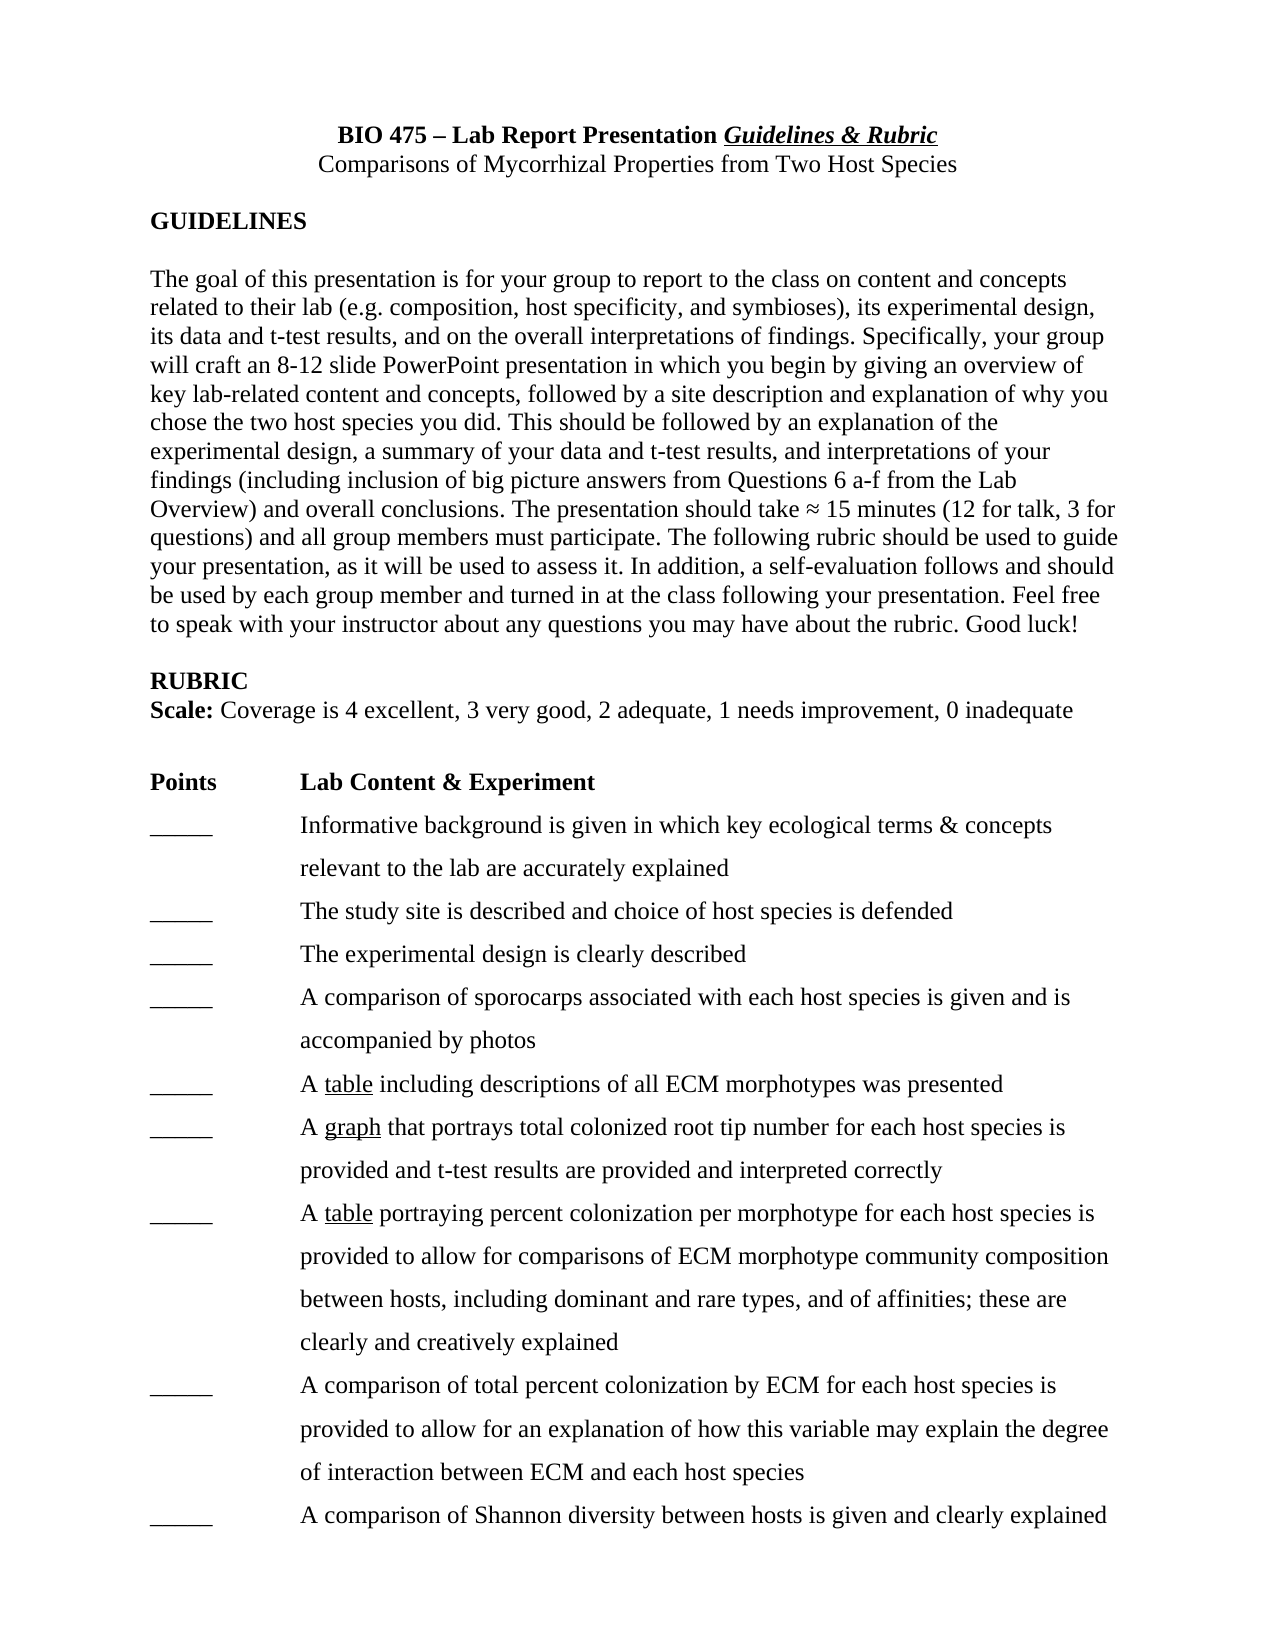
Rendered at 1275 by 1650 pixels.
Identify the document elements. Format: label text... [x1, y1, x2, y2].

text provided and t-test results are provided and interpreted correctly [225, 1155, 1125, 1184]
text relevant to the lab are accurately explained [225, 853, 1125, 882]
text _____ A comparison of sporocarps associated with each host species is given and is [150, 982, 1125, 1011]
text Comparisons of Mycorrhizal Properties from Two Host Species [150, 149, 1125, 177]
text _____ A comparison of Shannon diversity between hosts is given and clearly explained [150, 1500, 1125, 1529]
text RUBRIC [150, 666, 1125, 695]
text The goal of this presentation is for your group to report to the class on content and concepts related to their lab (e.g. composition, host specificity, and symbioses), its experimental design, its data and t-test results, and on the overall interpretations of findings. Specifically, your group will craft an 8-12 slide PowerPoint presentation in which you begin by giving an overview of key lab-related content and concepts, followed by a site description and explanation of why you chose the two host species you did. This should be followed by an explanation of the experimental design, a summary of your data and t-test results, and interpretations of your findings (including inclusion of big picture answers from Questions 6 a-f from the Lab Overview) and overall conclusions. The presentation should take ≈ 15 minutes (12 for talk, 3 for questions) and all group members must participate. The following rubric should be used to guide your presentation, as it will be used to assess it. In addition, a self-evaluation follows and should be used by each group member and turned in at the class following your presentation. Feel free to speak with your instructor about any questions you may have about the rubric. Good luck! [150, 264, 1125, 637]
text _____ A graph that portrays total colonized root tip number for each host species is [150, 1112, 1125, 1141]
text _____ A table including descriptions of all ECM morphotypes was presented [150, 1069, 1125, 1097]
text _____ A table portraying percent colonization per morphotype for each host species is [150, 1198, 1125, 1227]
text Points Lab Content & Experiment [150, 767, 1125, 796]
text clearly and creatively explained [225, 1327, 1125, 1356]
text _____ Informative background is given in which key ecological terms & concepts [150, 810, 1125, 839]
text _____ The study site is described and choice of host species is defended [150, 896, 1125, 925]
text Scale: Coverage is 4 excellent, 3 very good, 2 adequate, 1 needs improvement, 0 inadequate [150, 695, 1125, 724]
text provided to allow for comparisons of ECM morphotype community composition [225, 1241, 1125, 1270]
text GUIDELINES [150, 206, 1125, 235]
text _____ A comparison of total percent colonization by ECM for each host species is provided to allow for an explanation of how this variable may explain the degree of interaction between ECM and each host species [150, 1371, 1125, 1486]
text BIO 475 – Lab Report Presentation Guidelines & Rubric [150, 120, 1125, 149]
text between hosts, including dominant and rare types, and of affinities; these are [225, 1284, 1125, 1313]
text _____ The experimental design is clearly described [150, 939, 1125, 968]
text accompanied by photos [300, 1026, 1125, 1054]
